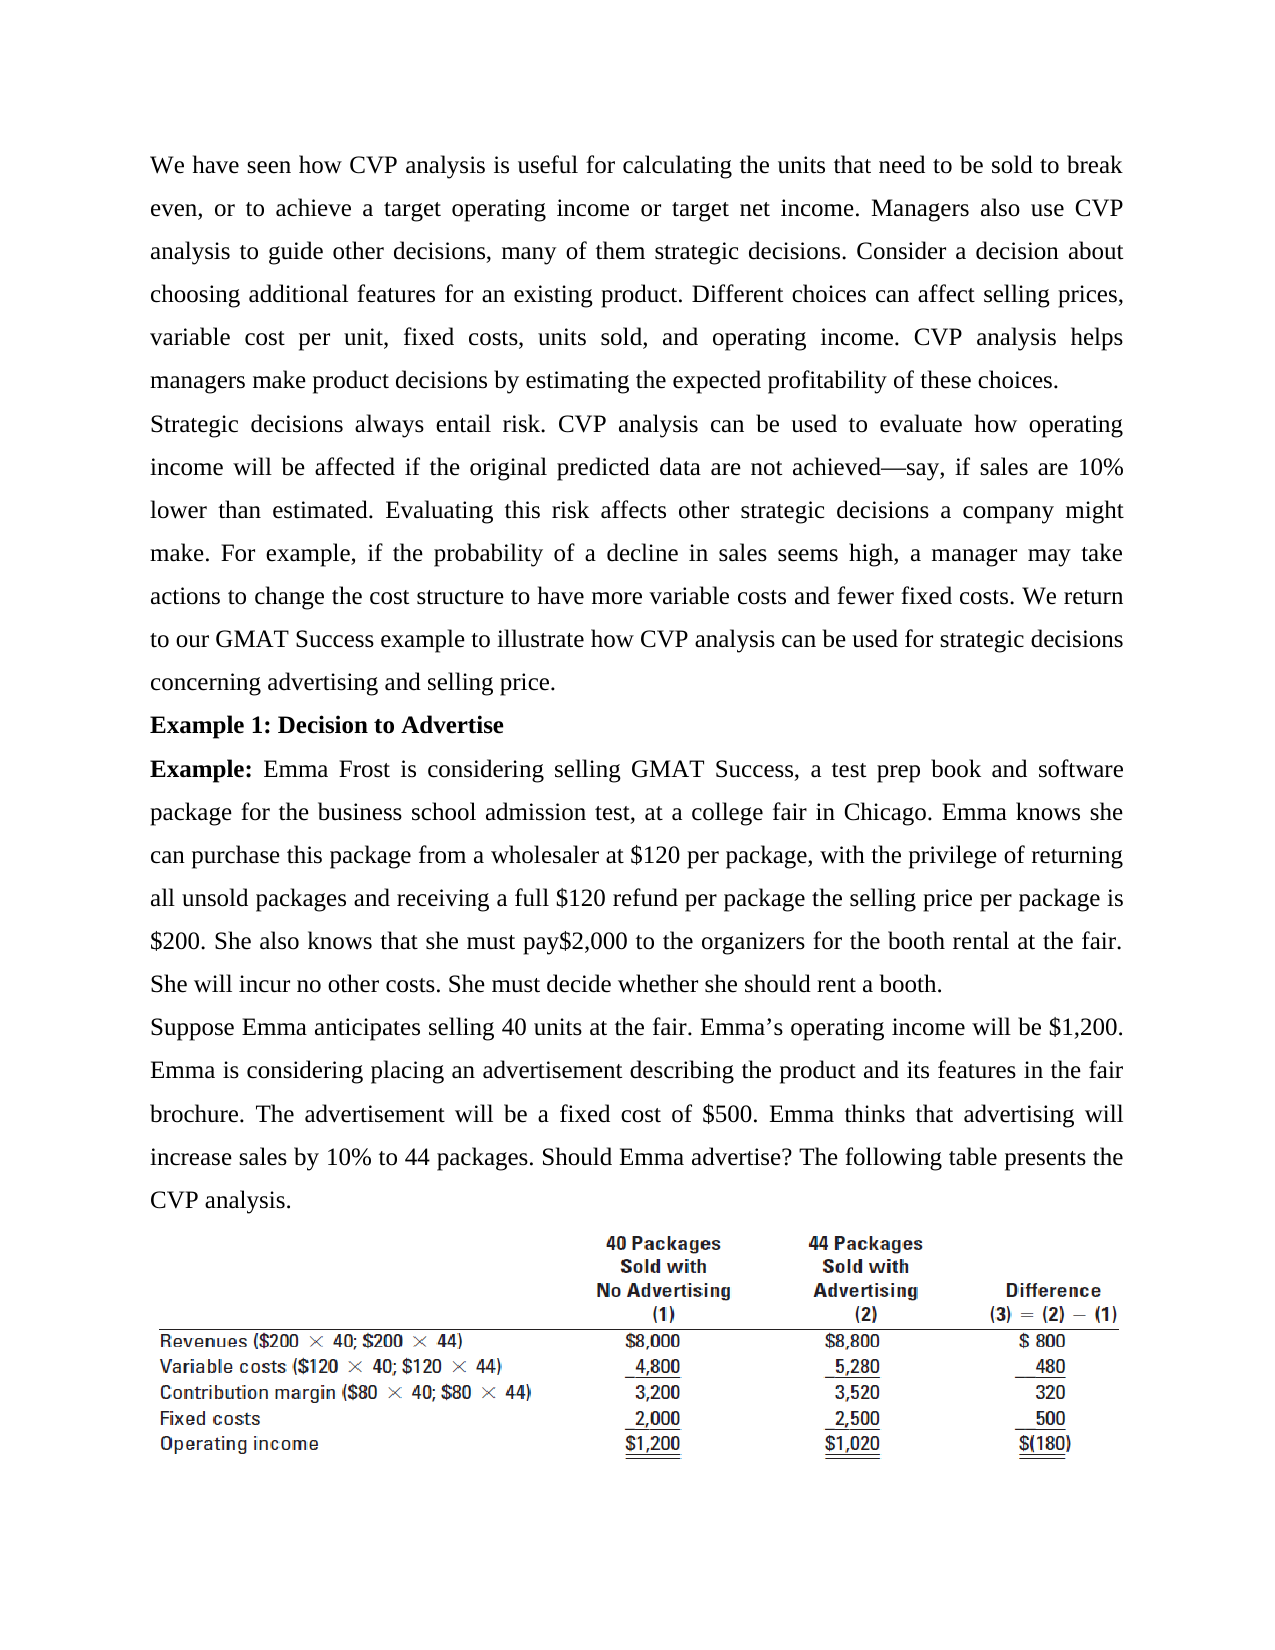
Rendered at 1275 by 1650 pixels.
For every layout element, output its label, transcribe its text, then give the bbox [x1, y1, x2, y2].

text Strategic decisions always entail risk. CVP analysis can be used to evaluate how operating income will be affected if the original predicted data are not achieved—say, if sales are 10% lower than estimated. Evaluating this risk affects other strategic decisions a company might make. For example, if the probability of a decline in sales seems high, a manager may take actions to change the cost structure to have more variable costs and fewer fixed costs. We return to our GMAT Success example to illustrate how CVP analysis can be used for strategic decisions concerning advertising and selling price. [150, 409, 1125, 696]
text We have seen how CVP analysis is useful for calculating the units that need to be sold to break even, or to achieve a target operating income or target net income. Managers also use CVP analysis to guide other decisions, many of them strategic decisions. Consider a decision about choosing additional features for an existing product. Different choices can affect selling prices, variable cost per unit, fixed costs, units sold, and operating income. CVP analysis helps managers make product decisions by estimating the expected profitability of these choices. [150, 150, 1125, 394]
text Suppose Emma anticipates selling 40 units at the fair. Emma’s operating income will be $1,200. Emma is considering placing an advertisement describing the product and its features in the fair brochure. The advertisement will be a fixed cost of $500. Emma thinks that advertising will increase sales by 10% to 44 packages. Should Emma advertise? The following table presents the CVP analysis. [150, 1012, 1125, 1214]
text Example 1: Decision to Advertise [150, 711, 1125, 739]
picture [150, 1228, 1125, 1466]
text Example: Emma Frost is considering selling GMAT Success, a test prep book and software package for the business school admission test, at a college fair in Chicago. Emma knows she can purchase this package from a wholesaler at $120 per package, with the privilege of returning all unsold packages and receiving a full $120 refund per package the selling price per package is $200. She also knows that she must pay$2,000 to the organizers for the booth rental at the fair. She will incur no other costs. She must decide whether she should rent a booth. [150, 754, 1125, 998]
